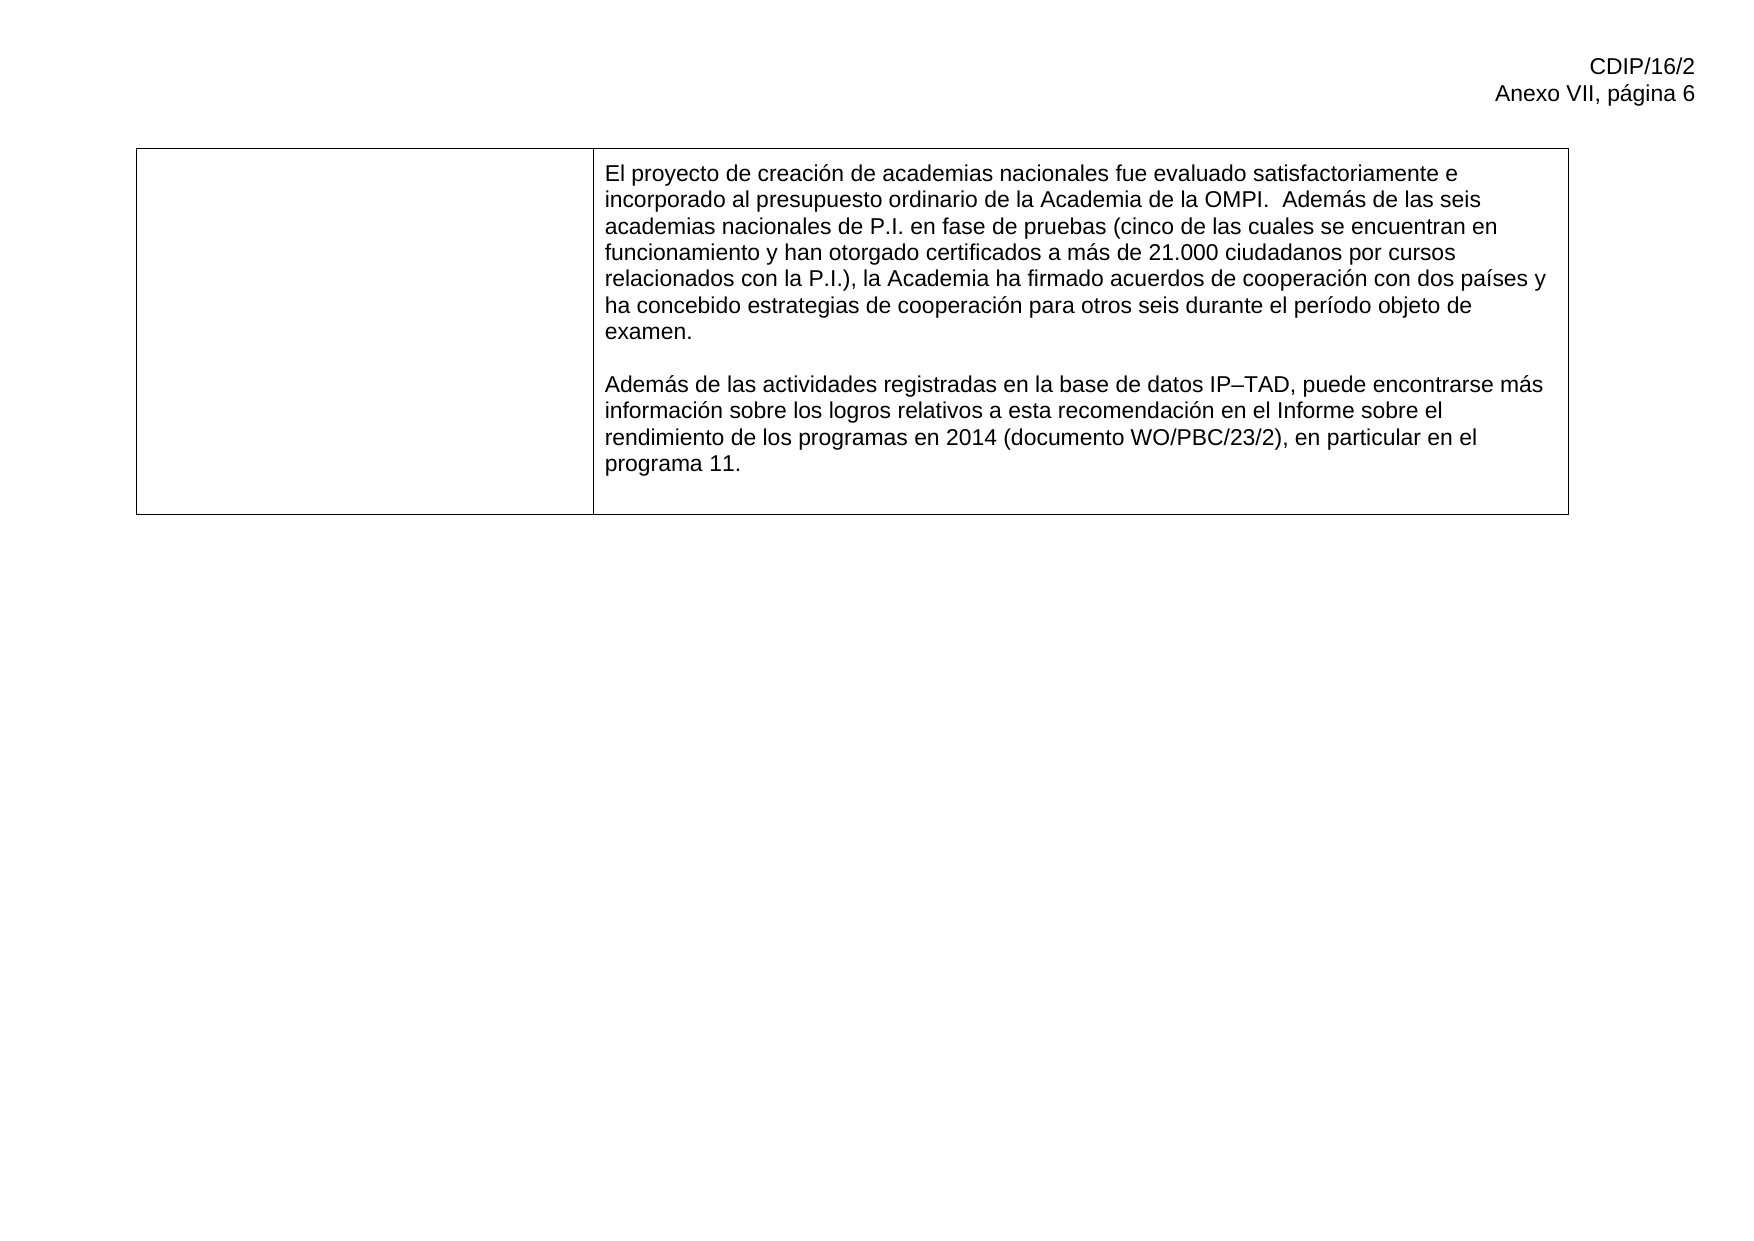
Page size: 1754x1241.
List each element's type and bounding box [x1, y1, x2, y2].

table_header [594, 149, 1568, 514]
table_header [137, 149, 593, 514]
